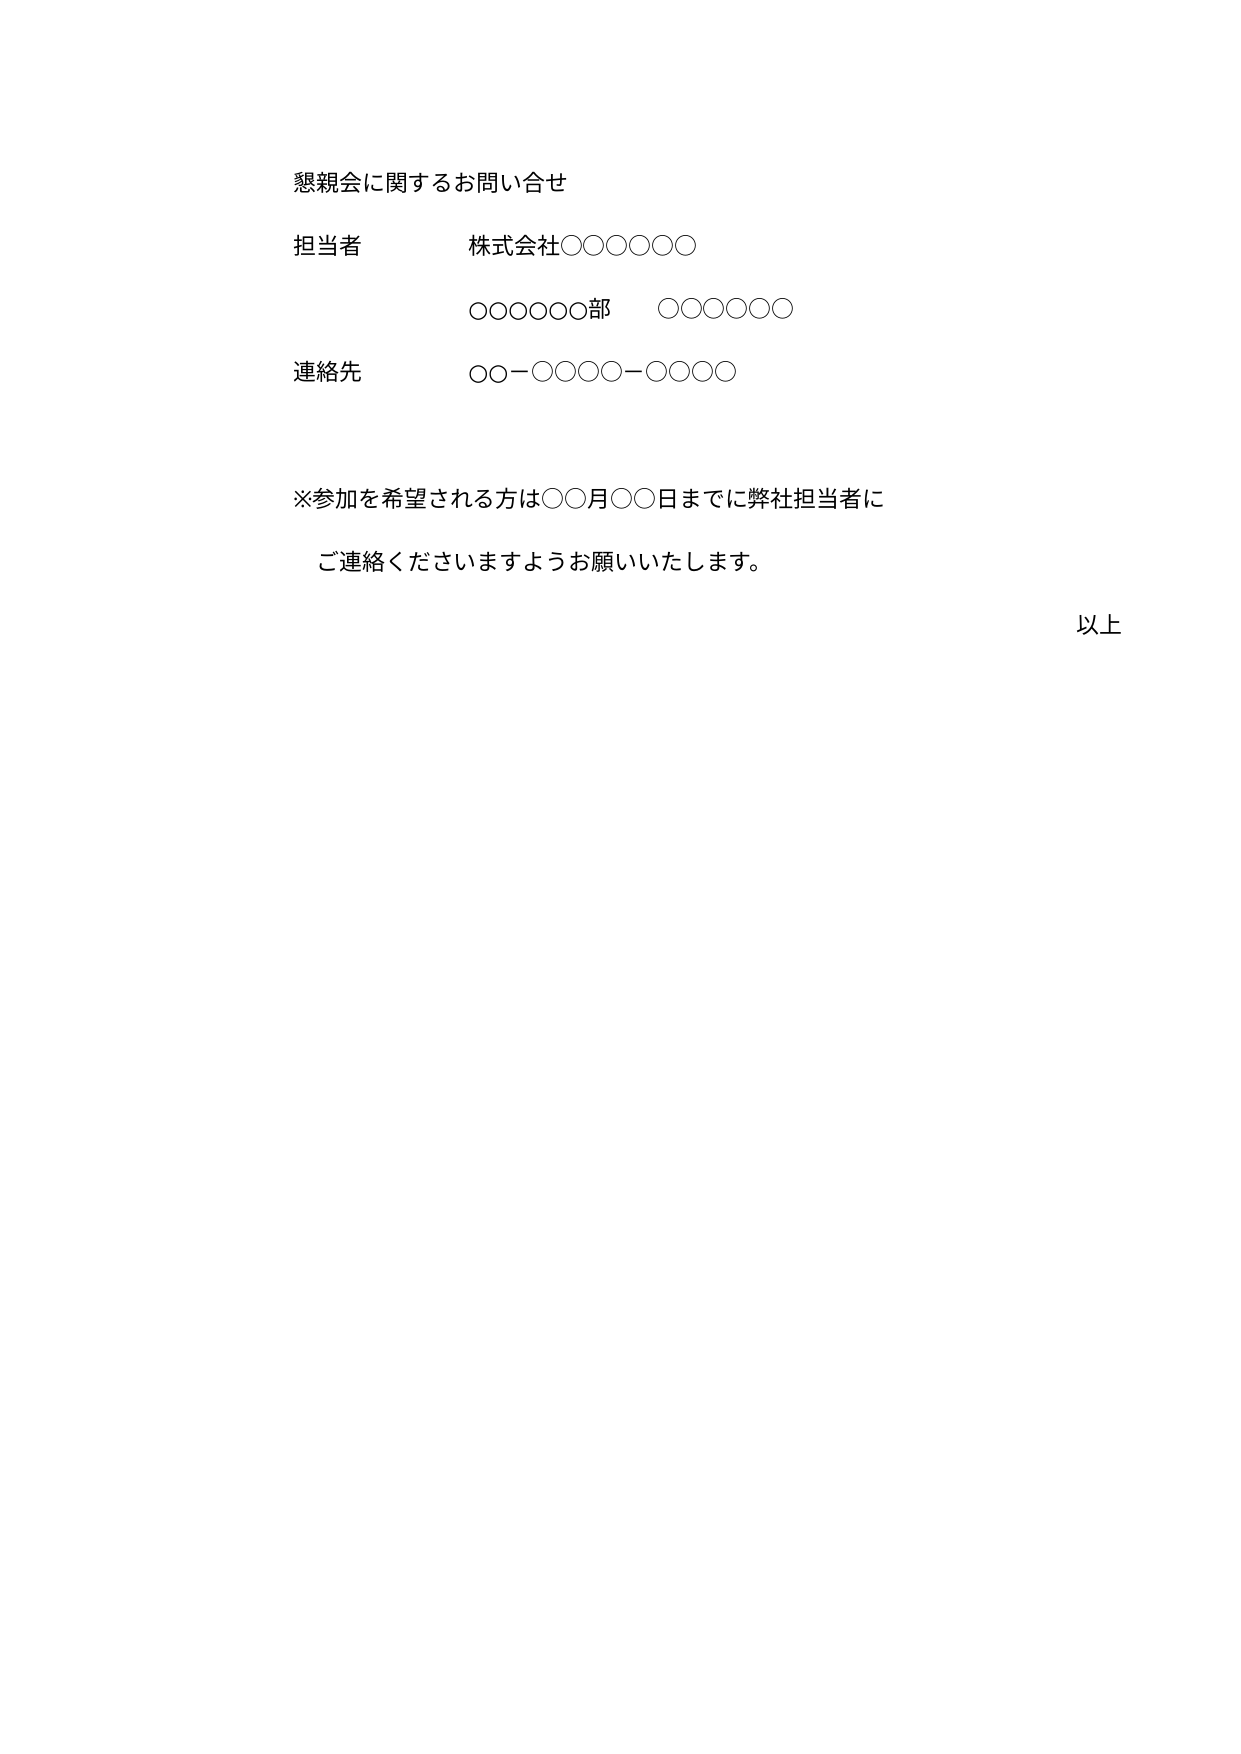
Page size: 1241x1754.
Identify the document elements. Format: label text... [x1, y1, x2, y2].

text ○○○○○○部 ○○○○○○ [206, 276, 1122, 339]
text 担当者 株式会社○○○○○○ [206, 213, 1122, 276]
text 以上 [118, 592, 1122, 655]
text 懇親会に関するお問い合せ [206, 150, 1122, 213]
text ※参加を希望される方は○○月○○日までに弊社担当者に [293, 466, 1122, 529]
text 連絡先 ○○－○○○○－○○○○ [206, 339, 1122, 402]
text ご連絡くださいますようお願いいたします。 [293, 529, 1122, 592]
